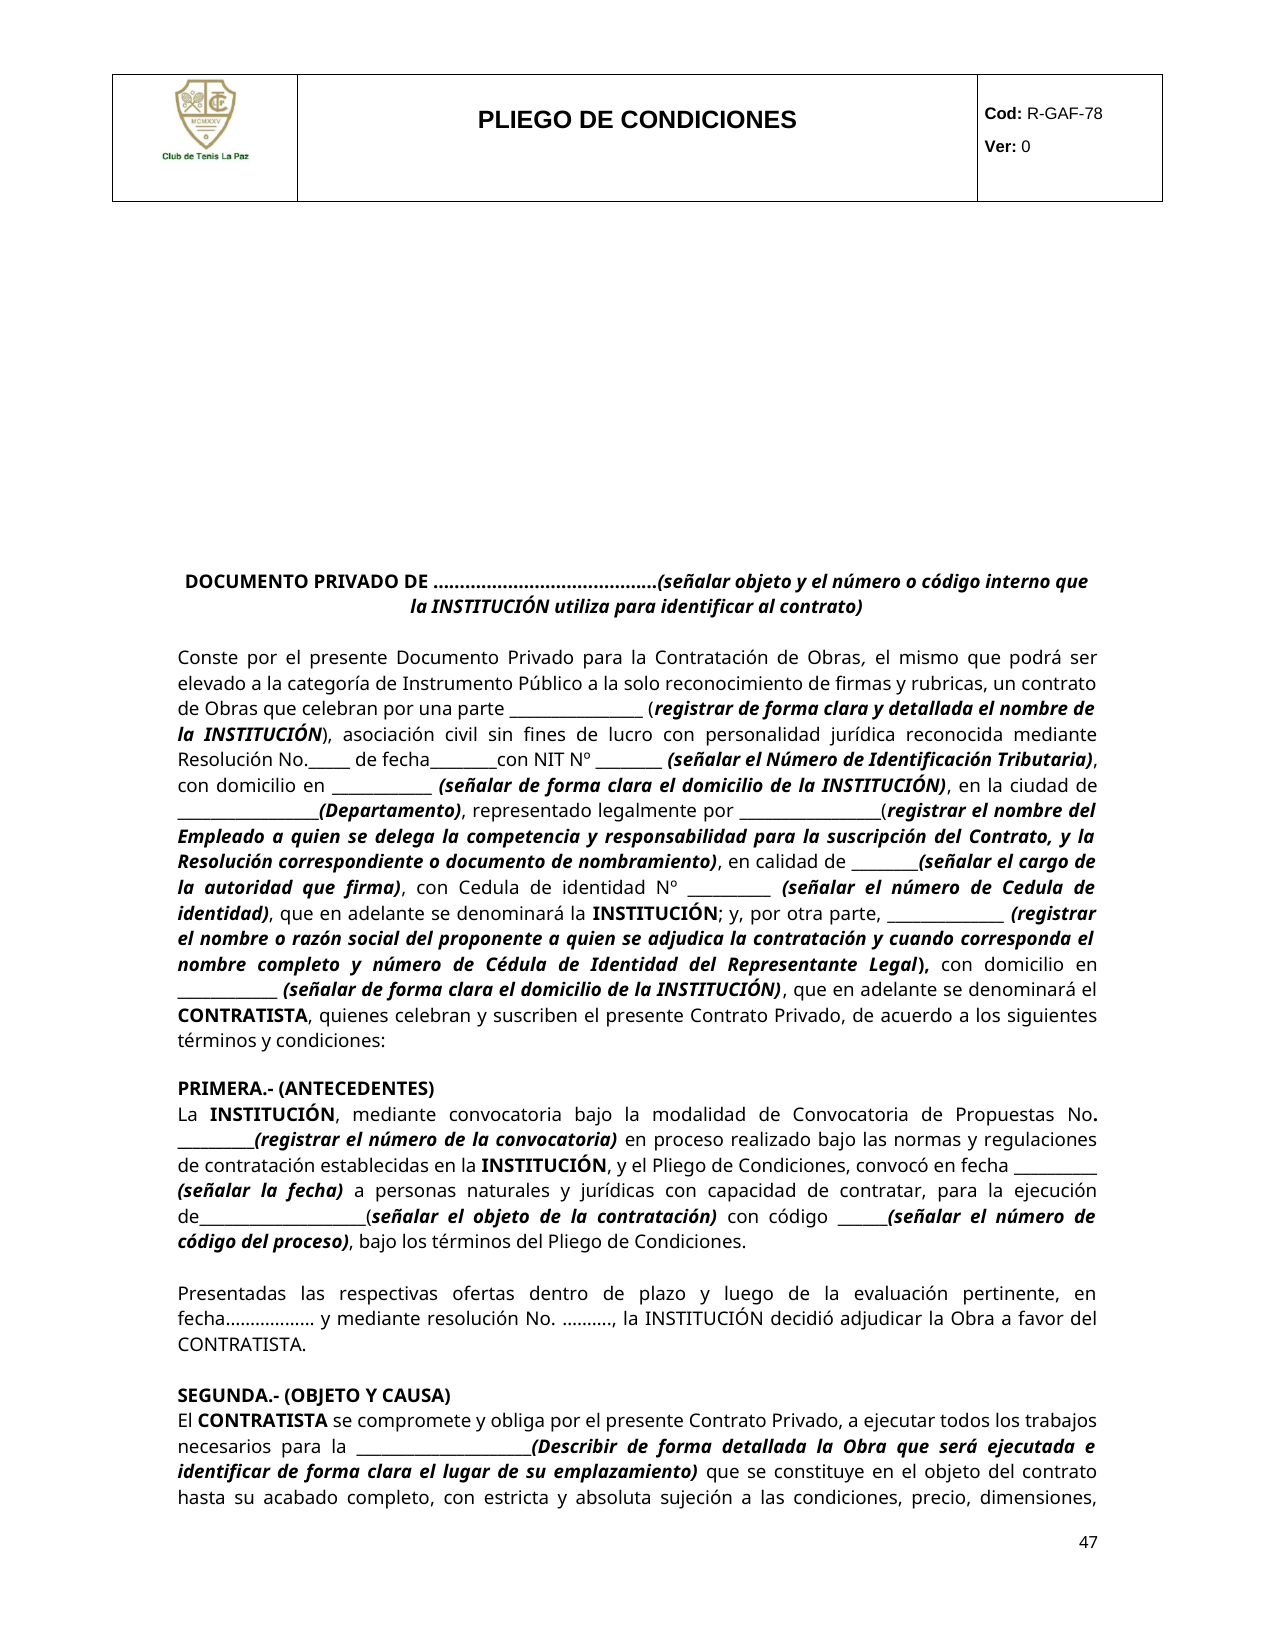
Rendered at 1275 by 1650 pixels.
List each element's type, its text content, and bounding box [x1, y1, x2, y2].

text SEGUNDA.- (OBJETO Y CAUSA) [177, 1382, 1098, 1407]
text Conste por el presente Documento Privado para la Contratación de Obras, el mismo que podrá ser elevado a la categoría de Instrumento Público a la solo reconocimiento de firmas y rubricas, un contrato de Obras que celebran por una parte ________________ (registrar de forma clara y detallada el nombre de la INSTITUCIÓN), asociación civil sin fines de lucro con personalidad jurídica reconocida mediante Resolución No._____ de fecha________con NIT Nº ________ (señalar el Número de Identificación Tributaria), con domicilio en ____________ (señalar de forma clara el domicilio de la INSTITUCIÓN), en la ciudad de _________________(Departamento), representado legalmente por _________________(registrar el nombre del Empleado a quien se delega la competencia y responsabilidad para la suscripción del Contrato, y la Resolución correspondiente o documento de nombramiento), en calidad de ________(señalar el cargo de la autoridad que firma), con Cedula de identidad Nº __________ (señalar el número de Cedula de identidad), que en adelante se denominará la INSTITUCIÓN; y, por otra parte, ______________ (registrar el nombre o razón social del proponente a quien se adjudica la contratación y cuando corresponda el nombre completo y número de Cédula de Identidad del Representante Legal), con domicilio en ____________ (señalar de forma clara el domicilio de la INSTITUCIÓN), que en adelante se denominará el CONTRATISTA, quienes celebran y suscriben el presente Contrato Privado, de acuerdo a los siguientes términos y condiciones: [177, 644, 1098, 1053]
text Presentadas las respectivas ofertas dentro de plazo y luego de la evaluación pertinente, en fecha……………… y mediante resolución No. ………., la INSTITUCIÓN decidió adjudicar la Obra a favor del CONTRATISTA. [177, 1280, 1098, 1356]
text PRIMERA.- (ANTECEDENTES) [177, 1076, 1098, 1101]
text La INSTITUCIÓN, mediante convocatoria bajo la modalidad de Convocatoria de Propuestas No. __________(registrar el número de la convocatoria) en proceso realizado bajo las normas y regulaciones de contratación establecidas en la INSTITUCIÓN, y el Pliego de Condiciones, convocó en fecha __________ (señalar la fecha) a personas naturales y jurídicas con capacidad de contratar, para la ejecución de____________________(señalar el objeto de la contratación) con código ______(señalar el número de código del proceso), bajo los términos del Pliego de Condiciones. [177, 1101, 1098, 1254]
text DOCUMENTO PRIVADO DE ……………………………………(señalar objeto y el número o código interno que la INSTITUCIÓN utiliza para identificar al contrato) [177, 568, 1098, 619]
picture [160, 75, 251, 165]
